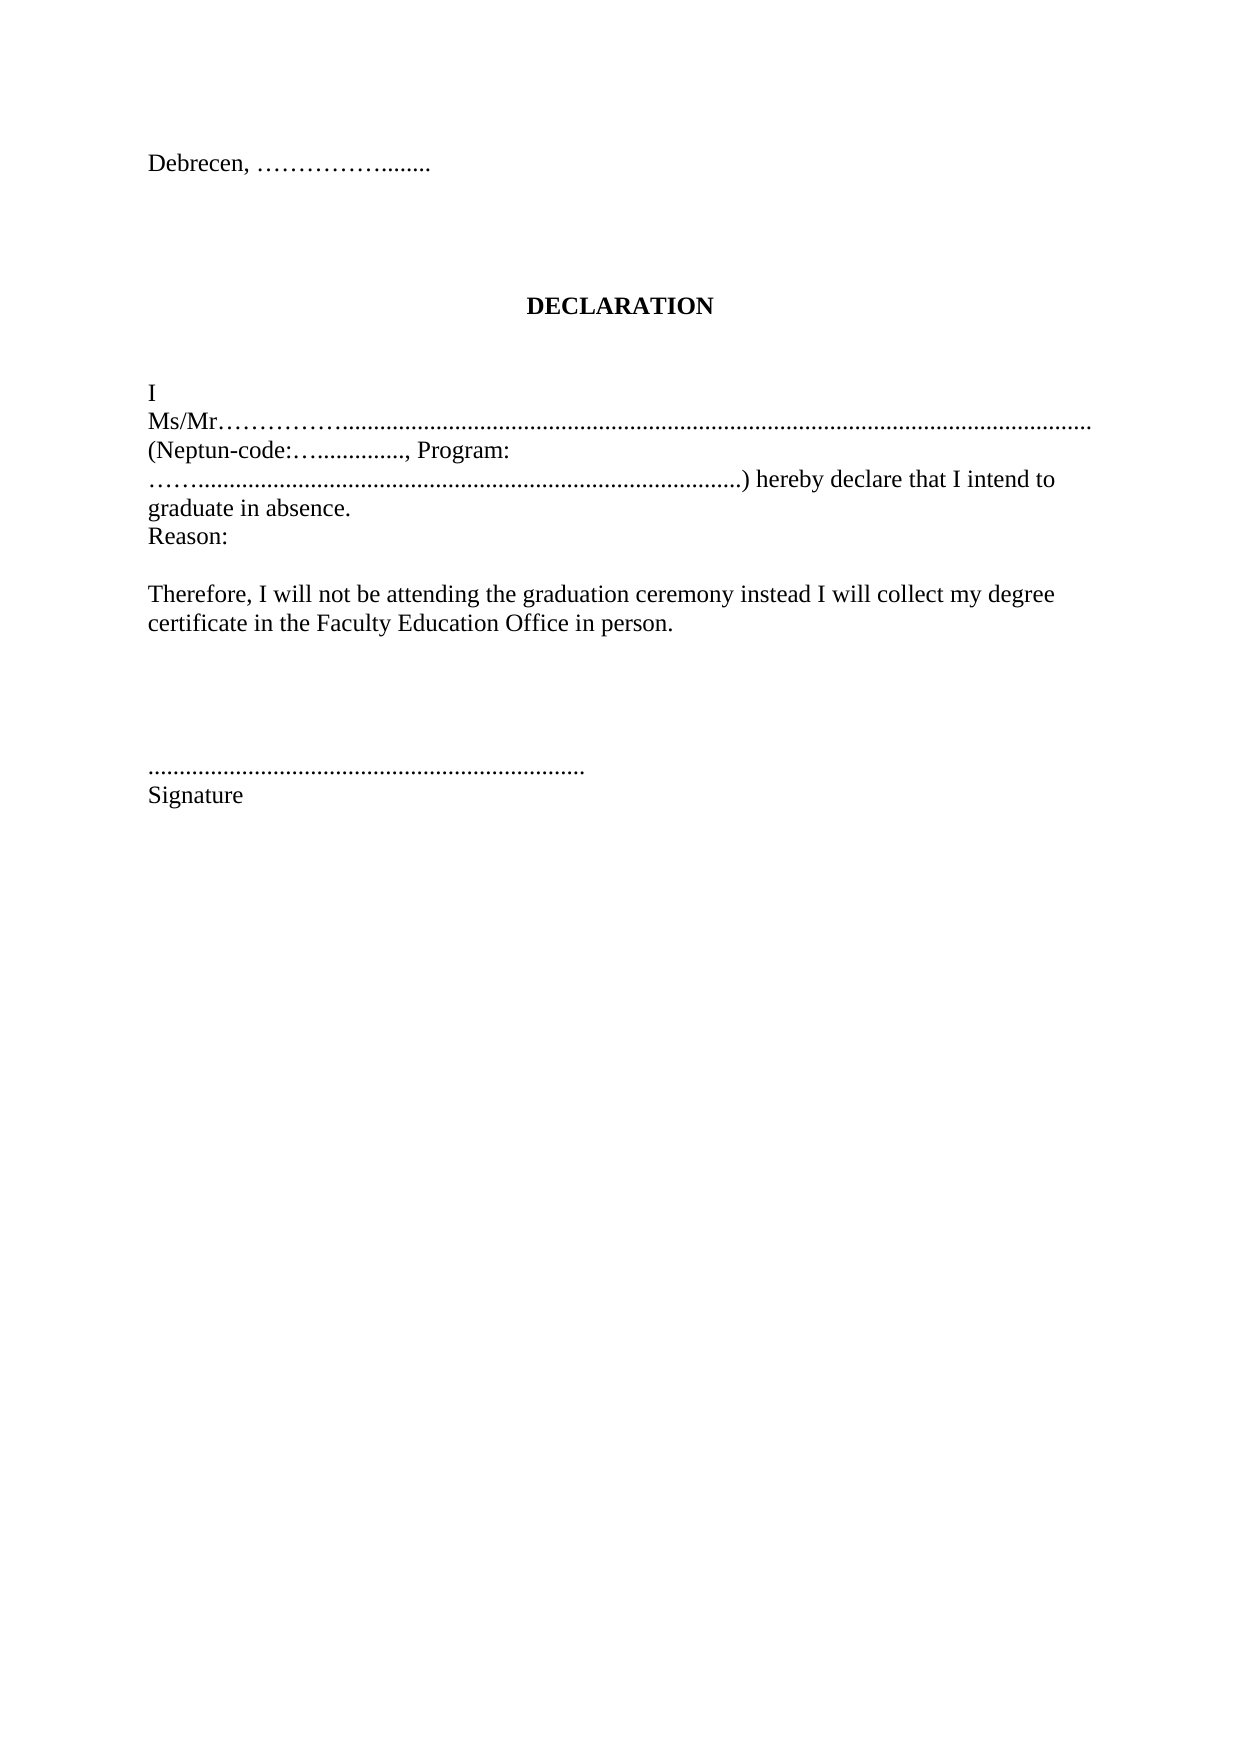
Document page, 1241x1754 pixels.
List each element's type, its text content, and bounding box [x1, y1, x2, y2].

text ...................................................................... [148, 751, 1093, 780]
text I Ms/Mr……………........................................................................................................................(Neptun-code:….............., Program:…….......................................................................................) hereby declare that I intend to graduate in absence. [148, 378, 1093, 521]
text Debrecen, ……………........ [148, 148, 1093, 176]
text Therefore, I will not be attending the graduation ceremony instead I will collect my degree certificate in the Faculty Education Office in person. [148, 579, 1093, 636]
text DECLARATION [148, 291, 1093, 320]
text Reason: [148, 521, 1093, 550]
text Signature [148, 780, 1093, 809]
